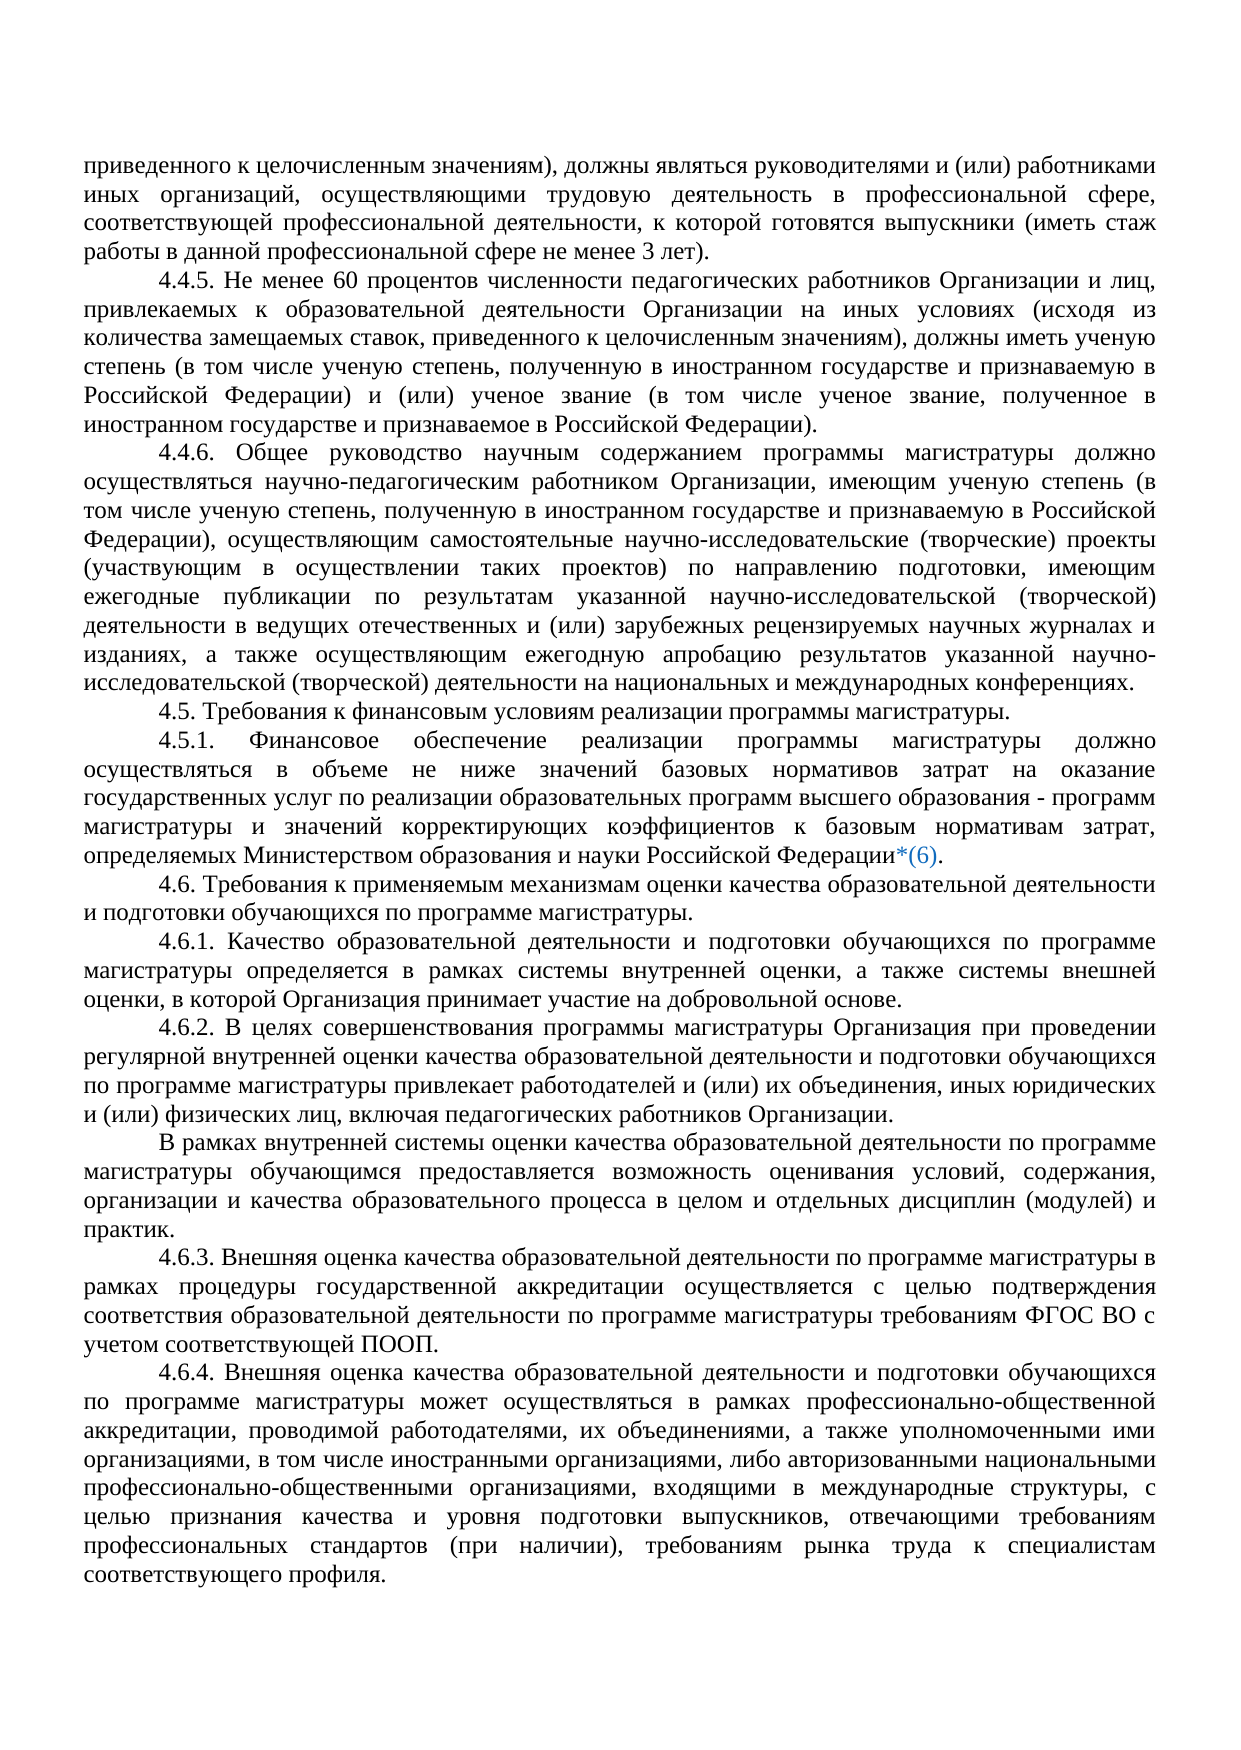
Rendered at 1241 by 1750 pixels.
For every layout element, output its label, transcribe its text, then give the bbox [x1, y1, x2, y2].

text 4.6.4. Внешняя оценка качества образовательной деятельности и подготовки обучающихся по программе магистратуры может осуществляться в рамках профессионально-общественной аккредитации, проводимой работодателями, их объединениями, а также уполномоченными ими организациями, в том числе иностранными организациями, либо авторизованными национальными профессионально-общественными организациями, входящими в международные структуры, с целью признания качества и уровня подготовки выпускников, отвечающими требованиям профессиональных стандартов (при наличии), требованиям рынка труда к специалистам соответствующего профиля. [83, 1357, 1157, 1587]
text В рамках внутренней системы оценки качества образовательной деятельности по программе магистратуры обучающимся предоставляется возможность оценивания условий, содержания, организации и качества образовательного процесса в целом и отдельных дисциплин (модулей) и практик. [83, 1127, 1157, 1242]
text 4.6.1. Качество образовательной деятельности и подготовки обучающихся по программе магистратуры определяется в рамках системы внутренней оценки, а также системы внешней оценки, в которой Организация принимает участие на добровольной основе. [83, 926, 1157, 1012]
text 4.4.6. Общее руководство научным содержанием программы магистратуры должно осуществляться научно-педагогическим работником Организации, имеющим ученую степень (в том числе ученую степень, полученную в иностранном государстве и признаваемую в Российской Федерации), осуществляющим самостоятельные научно-исследовательские (творческие) проекты (участвующим в осуществлении таких проектов) по направлению подготовки, имеющим ежегодные публикации по результатам указанной научно-исследовательской (творческой) деятельности в ведущих отечественных и (или) зарубежных рецензируемых научных журналах и изданиях, а также осуществляющим ежегодную апробацию результатов указанной научно-исследовательской (творческой) деятельности на национальных и международных конференциях. [83, 437, 1157, 696]
text 4.4.5. Не менее 60 процентов численности педагогических работников Организации и лиц, привлекаемых к образовательной деятельности Организации на иных условиях (исходя из количества замещаемых ставок, приведенного к целочисленным значениям), должны иметь ученую степень (в том числе ученую степень, полученную в иностранном государстве и признаваемую в Российской Федерации) и (или) ученое звание (в том числе ученое звание, полученное в иностранном государстве и признаваемое в Российской Федерации). [83, 265, 1157, 437]
text 4.5.1. Финансовое обеспечение реализации программы магистратуры должно осуществляться в объеме не ниже значений базовых нормативов затрат на оказание государственных услуг по реализации образовательных программ высшего образования - программ магистратуры и значений корректирующих коэффициентов к базовым нормативам затрат, определяемых Министерством образования и науки Российской Федерации*(6). [83, 725, 1157, 869]
text 4.5. Требования к финансовым условиям реализации программы магистратуры. [83, 696, 1157, 725]
text 4.6.3. Внешняя оценка качества образовательной деятельности по программе магистратуры в рамках процедуры государственной аккредитации осуществляется с целью подтверждения соответствия образовательной деятельности по программе магистратуры требованиям ФГОС ВО с учетом соответствующей ПООП. [83, 1242, 1157, 1357]
text 4.6.2. В целях совершенствования программы магистратуры Организация при проведении регулярной внутренней оценки качества образовательной деятельности и подготовки обучающихся по программе магистратуры привлекает работодателей и (или) их объединения, иных юридических и (или) физических лиц, включая педагогических работников Организации. [83, 1012, 1157, 1127]
text 4.6. Требования к применяемым механизмам оценки качества образовательной деятельности и подготовки обучающихся по программе магистратуры. [83, 869, 1157, 926]
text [83, 150, 1157, 265]
